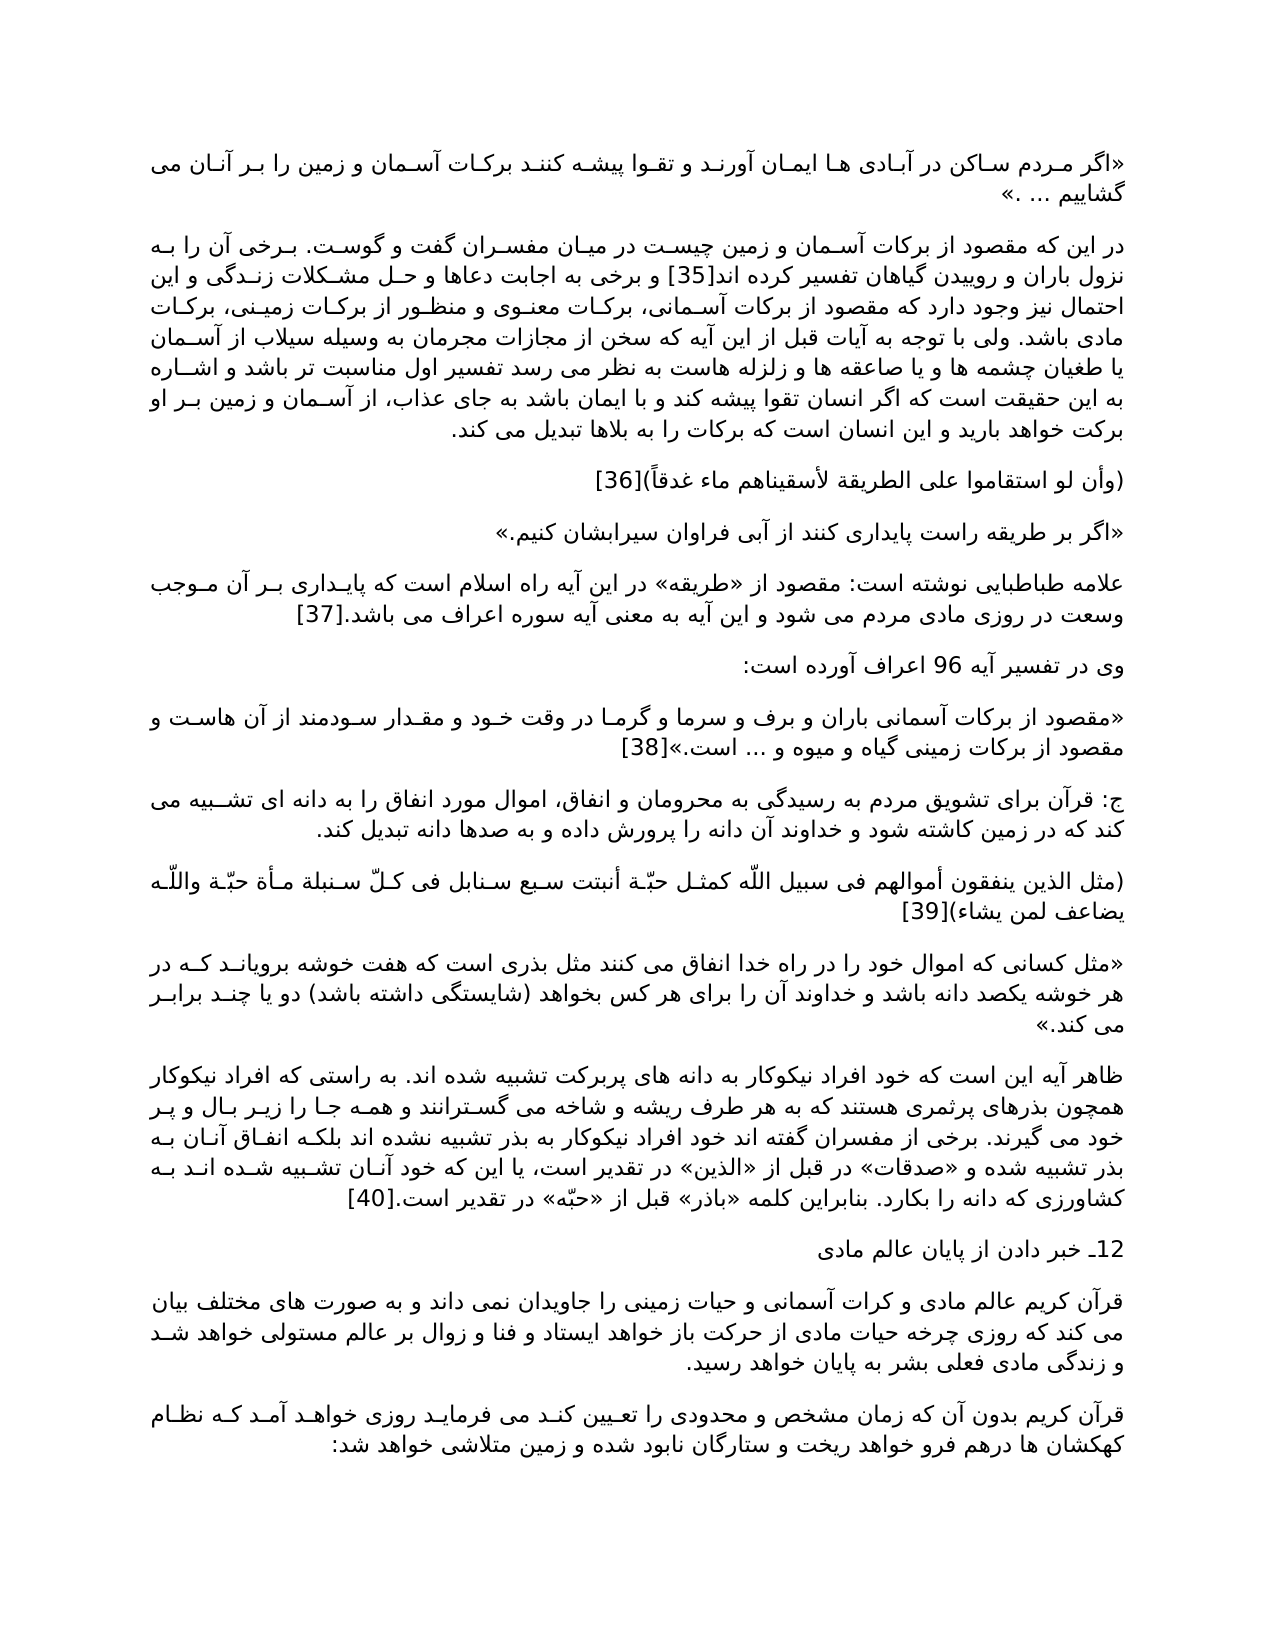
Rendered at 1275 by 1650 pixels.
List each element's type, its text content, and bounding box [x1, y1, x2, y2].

text 12ـ خبر دادن از پايان عالم مادى [150, 1237, 1125, 1263]
text ج: قرآن براى تشويق مردم به رسيدگى به محرومان و انفاق، اموال مورد انفاق را به دانه اى تشبيه مى كند كه در زمين كاشته شود و خداوند آن دانه را پرورش داده و به صدها دانه تبديل كند. [150, 786, 1125, 843]
text وى در تفسير آيه 96 اعراف آورده است: [150, 652, 1125, 679]
text «اگر بر طريقه راست پايدارى كنند از آبى فراوان سيرابشان كنيم.» [150, 519, 1125, 545]
text «مثل كسانى كه اموال خود را در راه خدا انفاق مى كنند مثل بذرى است كه هفت خوشه بروياند كه در هر خوشه يكصد دانه باشد و خداوند آن را براى هر كس بخواهد (شايستگى داشته باشد) دو يا چند برابر مى كند.» [150, 950, 1125, 1038]
text «اگر مردم ساكن در آبادى ها ايمان آورند و تقوا پيشه كنند بركات آسمان و زمين را بر آنان مى گشاييم ... .» [150, 150, 1125, 207]
text در اين كه مقصود از بركات آسمان و زمين چيست در ميان مفسران گفت و گوست. برخى آن را به نزول باران و روييدن گياهان تفسير كرده اند[35] و برخى به اجابت دعاها و حل مشكلات زندگى و اين احتمال نيز وجود دارد كه مقصود از بركات آسمانى، بركات معنوى و منظور از بركات زمينى، بركات مادى باشد. ولى با توجه به آيات قبل از اين آيه كه سخن از مجازات مجرمان به وسيله سيلاب از آسمان يا طغيان چشمه ها و يا صاعقه ها و زلزله هاست به نظر مى رسد تفسير اول مناسبت تر باشد و اشاره به اين حقيقت است كه اگر انسان تقوا پيشه كند و با ايمان باشد به جاى عذاب، از آسمان و زمين بر او بركت خواهد باريد و اين انسان است كه بركات را به بلاها تبديل مى كند. [150, 232, 1125, 442]
text «مقصود از بركات آسمانى باران و برف و سرما و گرما در وقت خود و مقدار سودمند از آن هاست و مقصود از بركات زمينى گياه و ميوه و ... است.»[38] [150, 704, 1125, 761]
text قرآن كريم عالم مادى و كرات آسمانى و حيات زمينى را جاويدان نمى داند و به صورت هاى مختلف بيان مى كند كه روزى چرخه حيات مادى از حركت باز خواهد ايستاد و فنا و زوال بر عالم مستولى خواهد شد و زندگى مادى فعلى بشر به پايان خواهد رسيد. [150, 1288, 1125, 1376]
text قرآن كريم بدون آن كه زمان مشخص و محدودى را تعيين كند مى فرمايد روزى خواهد آمد كه نظام كهكشان ها درهم فرو خواهد ريخت و ستارگان نابود شده و زمين متلاشى خواهد شد: [150, 1401, 1125, 1458]
text (مثل الذين ينفقون أموالهم فى سبيل اللّه كمثل حبّة أنبتت سبع سنابل فى كلّ سنبلة مأة حبّة واللّه يضاعف لمن يشاء)[39] [150, 868, 1125, 925]
text علامه طباطبايى نوشته است: مقصود از «طريقه» در اين آيه راه اسلام است كه پايدارى بر آن موجب وسعت در روزى مادى مردم مى شود و اين آيه به معنى آيه سوره اعراف مى باشد.[37] [150, 570, 1125, 627]
text ظاهر آيه اين است كه خود افراد نيكوكار به دانه هاى پربركت تشبيه شده اند. به راستى كه افراد نيكوكار همچون بذرهاى پرثمرى هستند كه به هر طرف ريشه و شاخه مى گسترانند و همه جا را زير بال و پر خود مى گيرند. برخى از مفسران گفته اند خود افراد نيكوكار به بذر تشبيه نشده اند بلكه انفاق آنان به بذر تشبيه شده و «صدقات» در قبل از «الذين» در تقدير است، يا اين كه خود آنان تشبيه شده اند به كشاورزى كه دانه را بكارد. بنابراين كلمه «باذر» قبل از «حبّه» در تقدير است.[40] [150, 1063, 1125, 1212]
text (وأن لو استقاموا على الطريقة لأسقيناهم ماء غدقاً)[36] [150, 467, 1125, 494]
